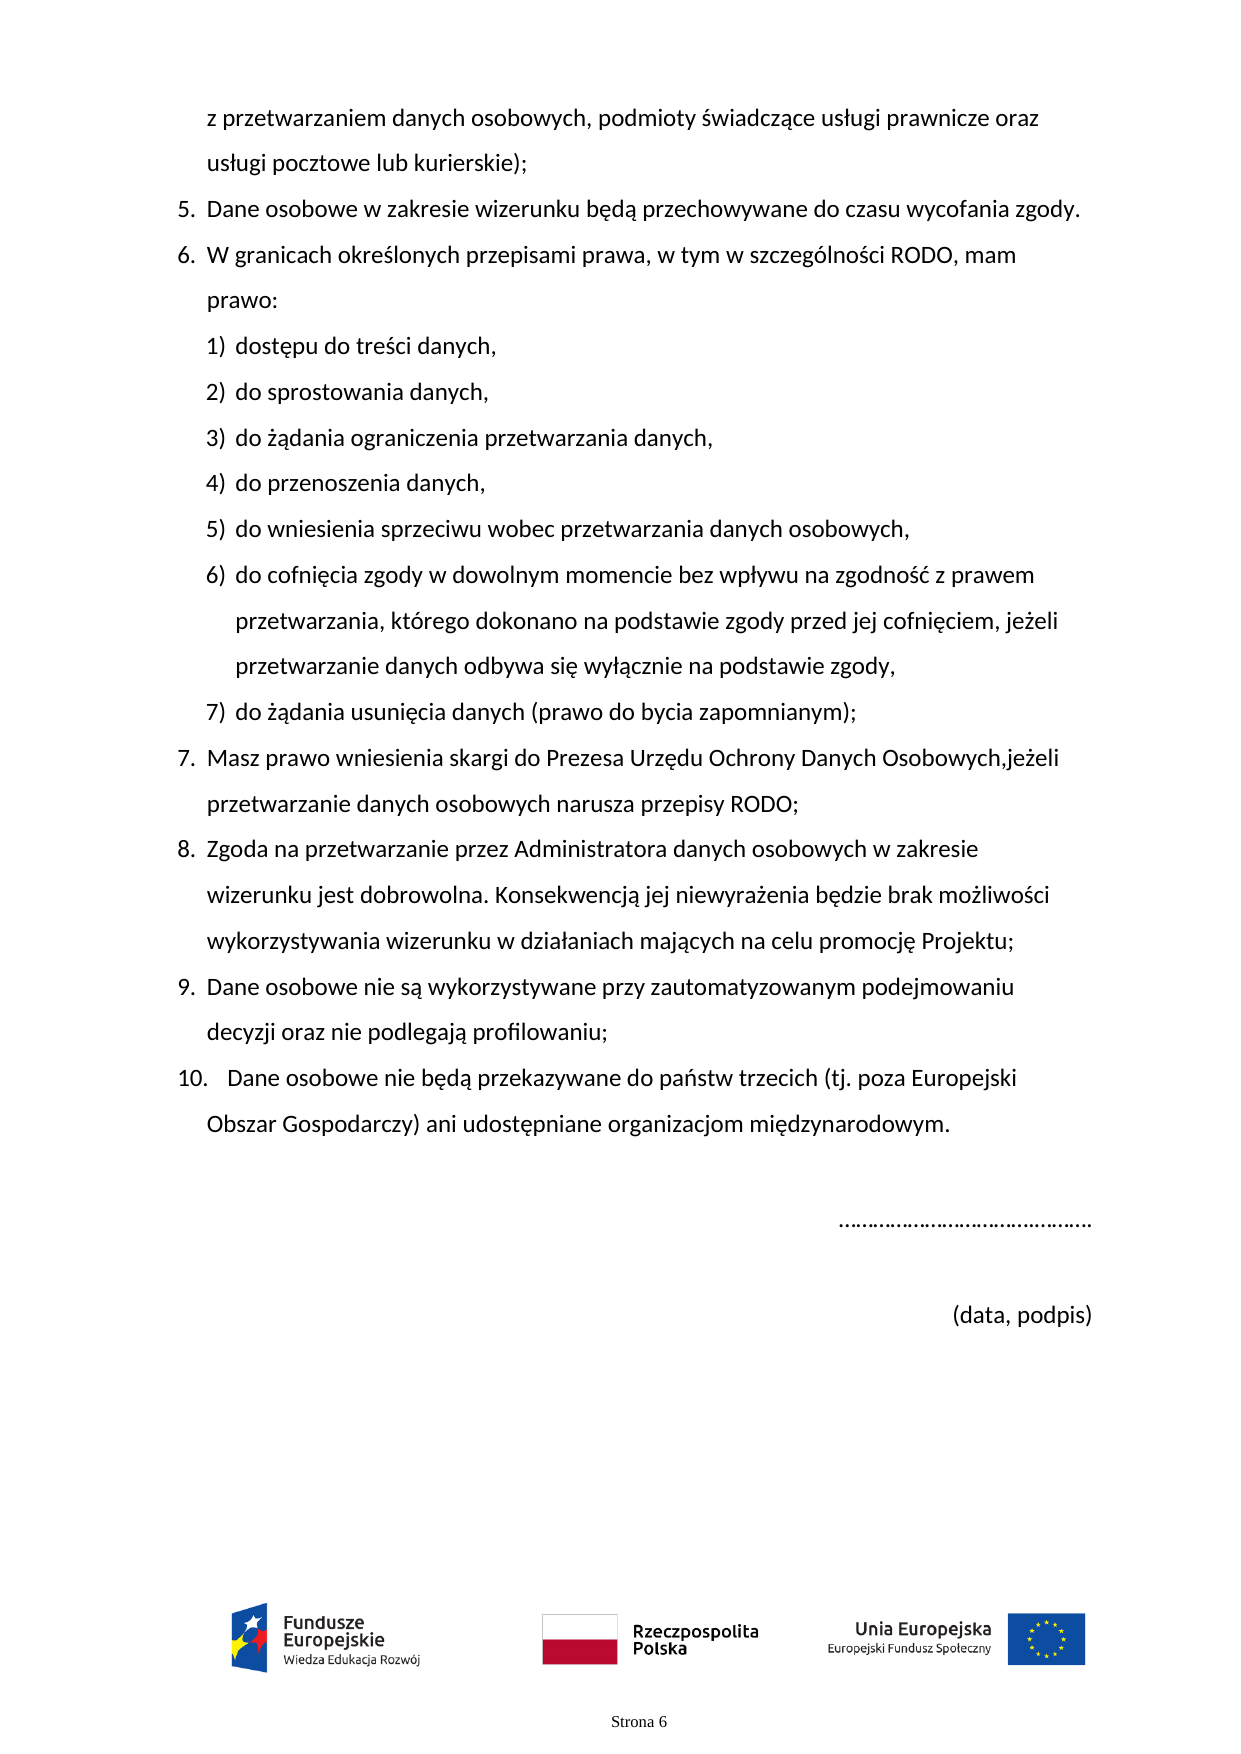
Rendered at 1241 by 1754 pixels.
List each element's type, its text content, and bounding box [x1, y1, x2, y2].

list do żądania ograniczenia przetwarzania danych, [206, 422, 1089, 452]
list W granicach określonych przepisami prawa, w tym w szczególności RODO, mam prawo: [177, 239, 1089, 315]
list do żądania usunięcia danych (prawo do bycia zapomnianym); [206, 696, 1089, 727]
list Dane osobowe w zakresie wizerunku będą przechowywane do czasu wycofania zgody. [177, 193, 1089, 224]
picture [184, 1566, 1130, 1712]
list Dane osobowe nie będą przekazywane do państw trzecich (tj. poza Europejski Obszar Gospodarczy) ani udostępniane organizacjom międzynarodowym. [177, 1062, 1089, 1138]
list do cofnięcia zgody w dowolnym momencie bez wpływu na zgodność z prawem przetwarzania, którego dokonano na podstawie zgody przed jej cofnięciem, jeżeli przetwarzanie danych odbywa się wyłącznie na podstawie zgody, [206, 559, 1089, 681]
list dostępu do treści danych, [206, 330, 1089, 361]
list Zgoda na przetwarzanie przez Administratora danych osobowych w zakresie wizerunku jest dobrowolna. Konsekwencją jej niewyrażenia będzie brak możliwości wykorzystywania wizerunku w działaniach mających na celu promocję Projektu; [177, 833, 1089, 955]
list Dane osobowe nie są wykorzystywane przy zautomatyzowanym podejmowaniu decyzji oraz nie podlegają profilowaniu; [177, 971, 1089, 1047]
list do sprostowania danych, [206, 376, 1089, 407]
list do wniesienia sprzeciwu wobec przetwarzania danych osobowych, [206, 513, 1089, 544]
text (data, podpis) [185, 1299, 1093, 1330]
text …………………………….………. [185, 1203, 1093, 1234]
list Masz prawo wniesienia skargi do Prezesa Urzędu Ochrony Danych Osobowych,jeżeli przetwarzanie danych osobowych narusza przepisy RODO; [177, 742, 1089, 818]
list do przenoszenia danych, [206, 468, 1089, 498]
